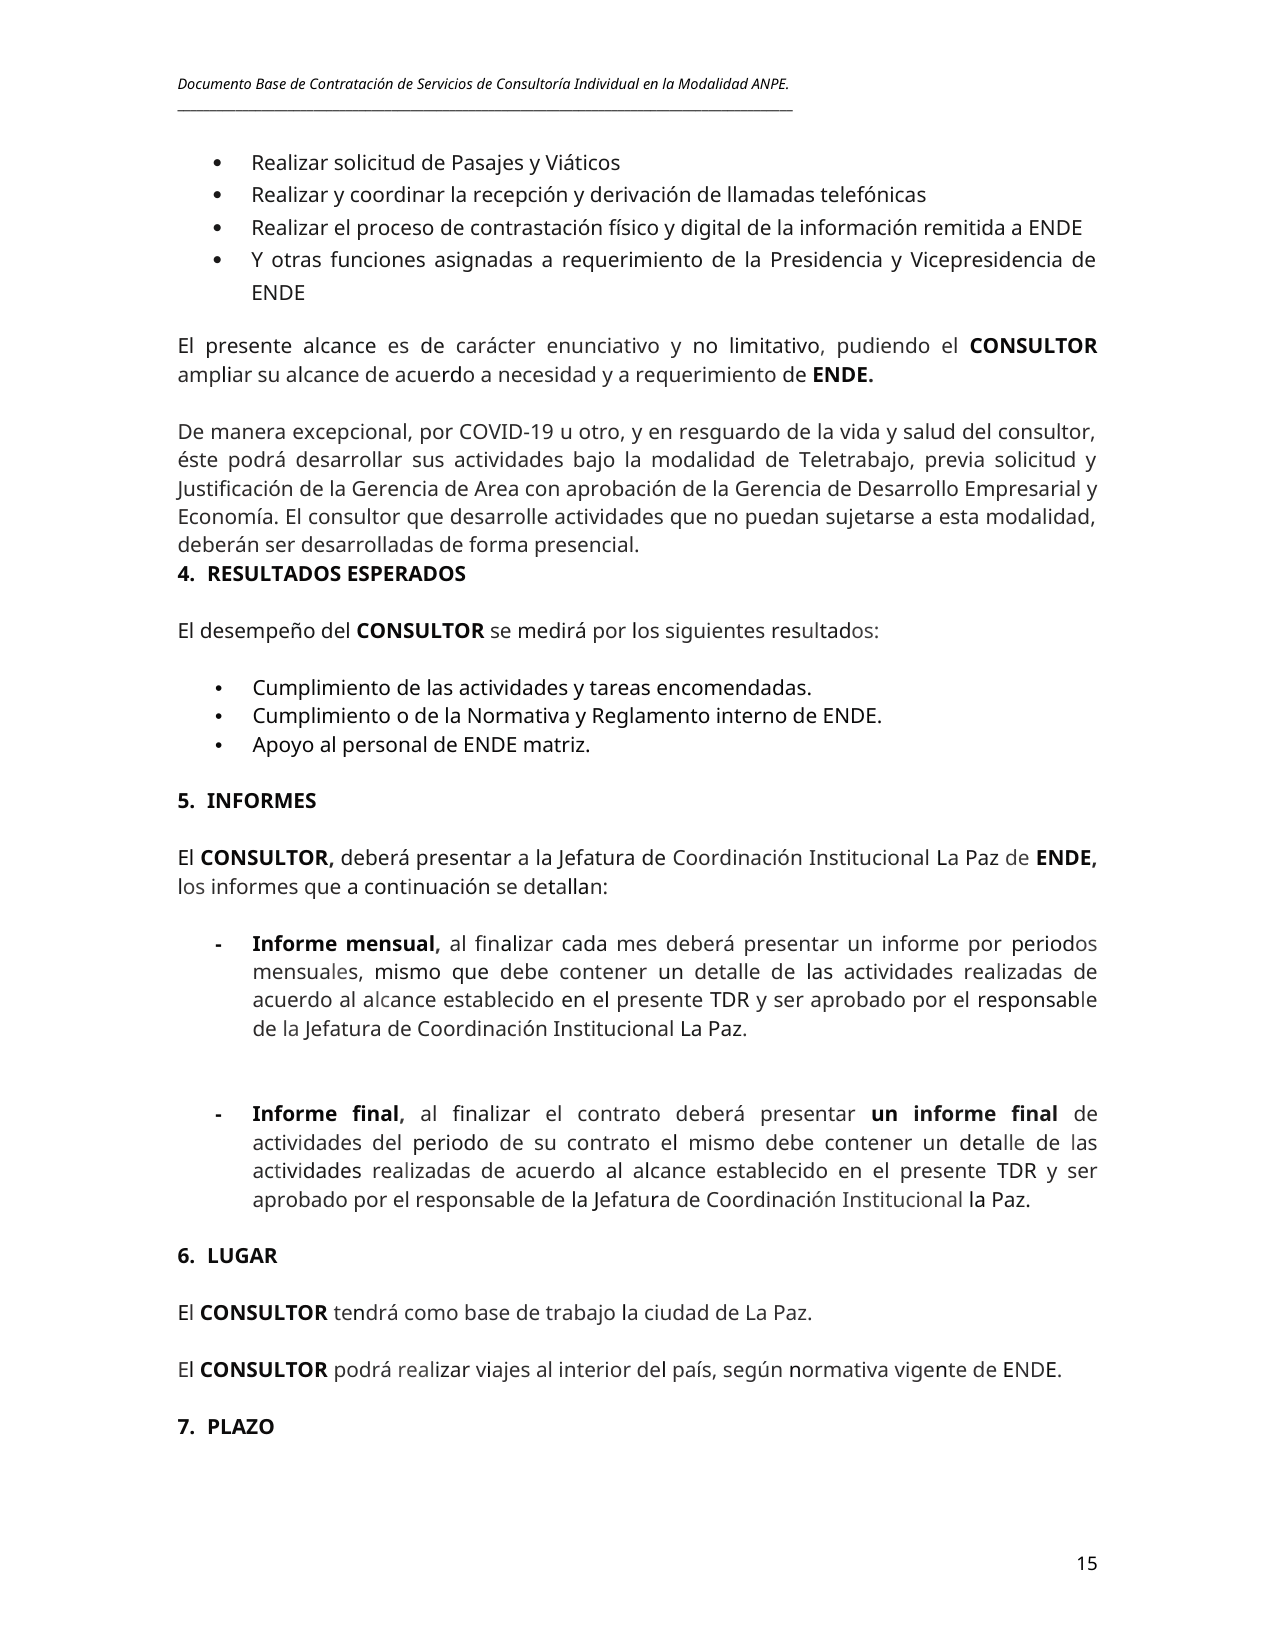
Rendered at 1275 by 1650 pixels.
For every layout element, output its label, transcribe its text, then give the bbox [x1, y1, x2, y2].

list Realizar el proceso de contrastación físico y digital de la información remitida a ENDE [213, 213, 1098, 241]
list Cumplimiento o de la Normativa y Reglamento interno de ENDE. [215, 701, 1098, 730]
list Cumplimiento de las actividades y tareas encomendadas. [215, 673, 1098, 701]
text El CONSULTOR tendrá como base de trabajo la ciudad de La Paz. [177, 1298, 1098, 1327]
text El CONSULTOR podrá realizar viajes al interior del país, según normativa vigente de ENDE. [177, 1355, 1098, 1384]
list Apoyo al personal de ENDE matriz. [215, 730, 1098, 758]
list Informe final, al finalizar el contrato deberá presentar un informe final de actividades del periodo de su contrato el mismo debe contener un detalle de las actividades realizadas de acuerdo al alcance establecido en el presente TDR y ser aprobado por el responsable de la Jefatura de Coordinación Institucional la Paz. [215, 1099, 1098, 1213]
text De manera excepcional, por COVID-19 u otro, y en resguardo de la vida y salud del consultor, éste podrá desarrollar sus actividades bajo la modalidad de Teletrabajo, previa solicitud y Justificación de la Gerencia de Area con aprobación de la Gerencia de Desarrollo Empresarial y Economía. El consultor que desarrolle actividades que no puedan sujetarse a esta modalidad, deberán ser desarrolladas de forma presencial. [177, 417, 1098, 559]
list Realizar solicitud de Pasajes y Viáticos [213, 148, 1098, 176]
list Y otras funciones asignadas a requerimiento de la Presidencia y Vicepresidencia de ENDE [213, 246, 1098, 307]
text El CONSULTOR, deberá presentar a la Jefatura de Coordinación Institucional La Paz de ENDE, los informes que a continuación se detallan: [177, 843, 1098, 900]
list LUGAR [177, 1242, 1098, 1270]
list Realizar y coordinar la recepción y derivación de llamadas telefónicas [213, 180, 1098, 209]
text El presente alcance es de carácter enunciativo y no limitativo, pudiendo el CONSULTOR ampliar su alcance de acuerdo a necesidad y a requerimiento de ENDE. [177, 332, 1098, 388]
list PLAZO [177, 1412, 1098, 1441]
list Informe mensual, al finalizar cada mes deberá presentar un informe por periodos mensuales, mismo que debe contener un detalle de las actividades realizadas de acuerdo al alcance establecido en el presente TDR y ser aprobado por el responsable de la Jefatura de Coordinación Institucional La Paz. [215, 929, 1098, 1042]
text El desempeño del CONSULTOR se medirá por los siguientes resultados: [177, 616, 1098, 644]
list INFORMES [177, 787, 1098, 815]
list RESULTADOS ESPERADOS [177, 559, 1098, 587]
